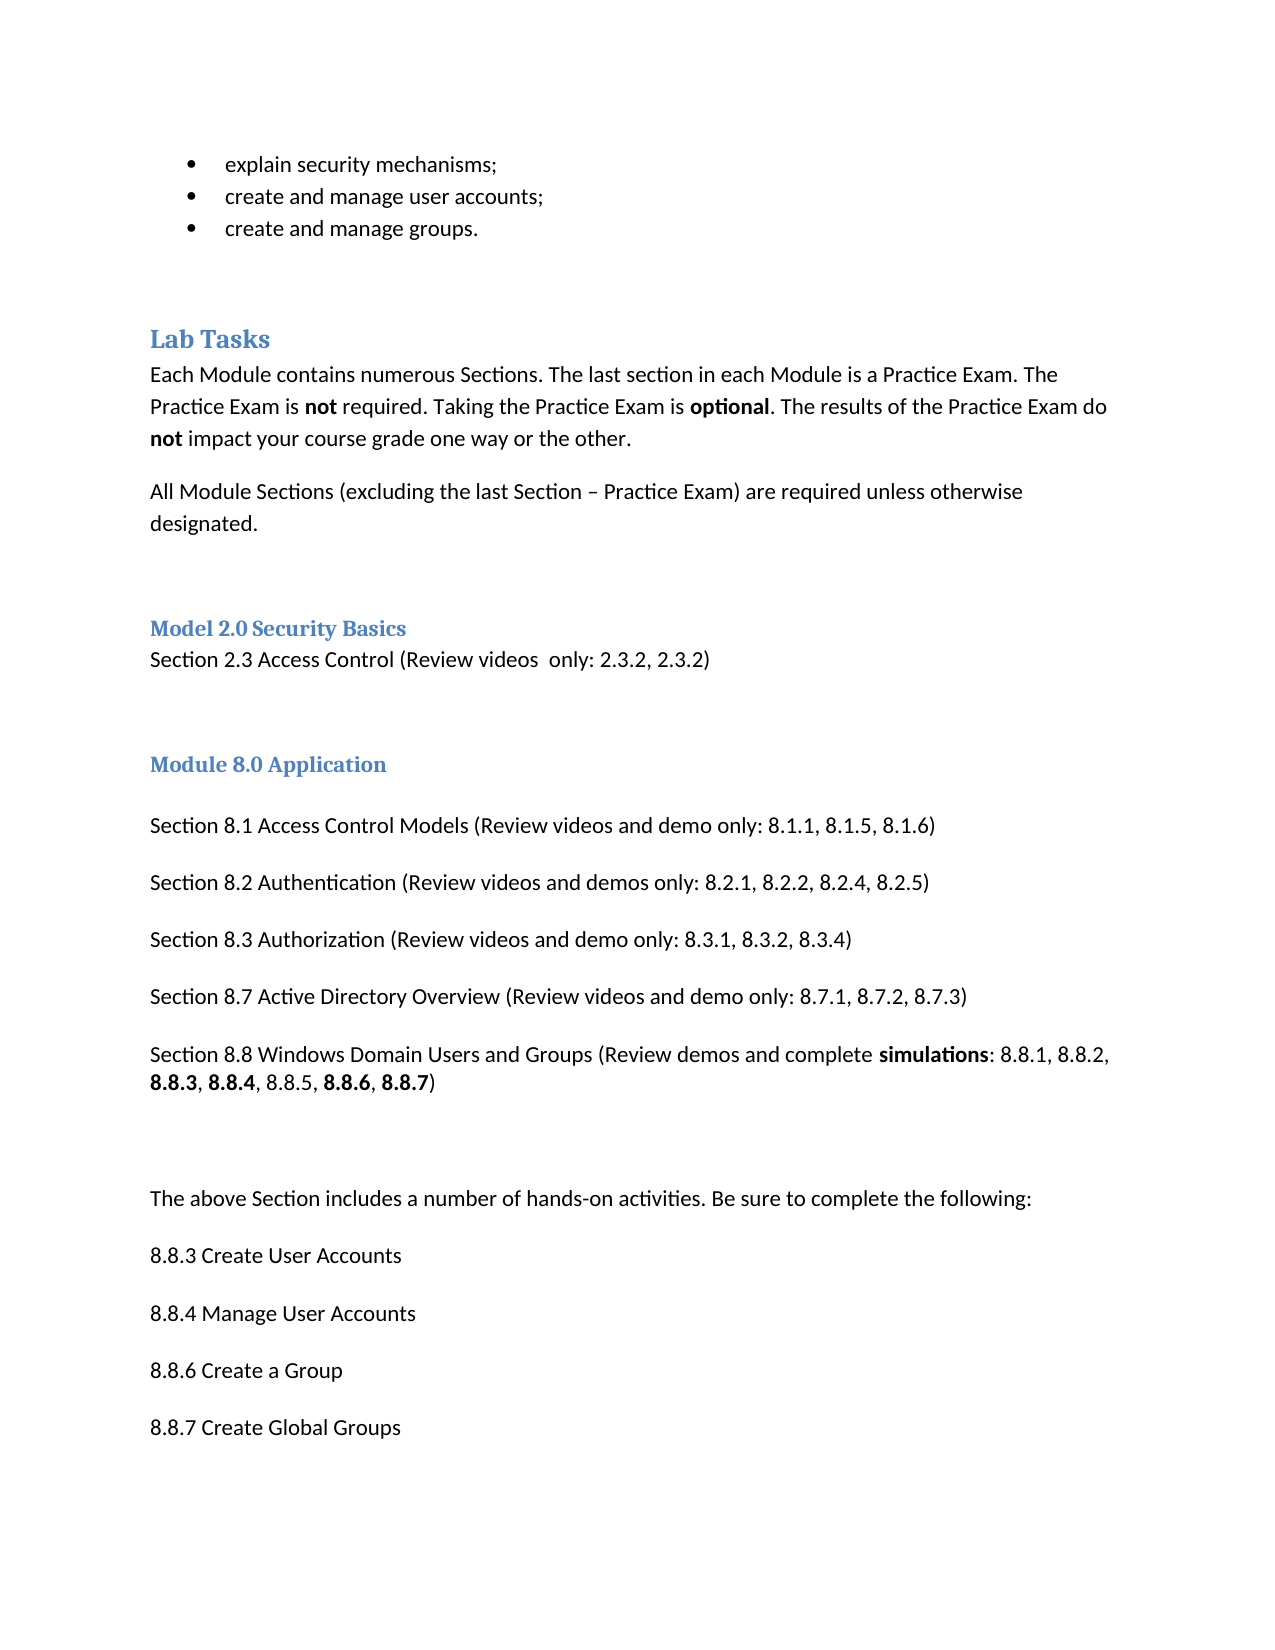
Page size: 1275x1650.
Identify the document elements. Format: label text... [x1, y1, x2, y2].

subtitle Lab Tasks [150, 324, 1125, 355]
list create and manage groups. [187, 214, 1125, 242]
text 8.8.6 Create a Group [150, 1356, 1125, 1384]
subtitle Model 2.0 Security Basics [150, 615, 1125, 642]
list create and manage user accounts; [187, 182, 1125, 210]
text Each Module contains numerous Sections. The last section in each Module is a Practice Exam. The Practice Exam is not required. Taking the Practice Exam is optional. The results of the Practice Exam do not impact your course grade one way or the other. [150, 360, 1125, 452]
text Section 2.3 Access Control (Review videos only: 2.3.2, 2.3.2) [150, 646, 1125, 673]
text 8.8.3 Create User Accounts [150, 1241, 1125, 1269]
text Section 8.3 Authorization (Review videos and demo only: 8.3.1, 8.3.2, 8.3.4) [150, 925, 1125, 953]
text Section 8.2 Authentication (Review videos and demos only: 8.2.1, 8.2.2, 8.2.4, 8.2.5) [150, 868, 1125, 896]
text All Module Sections (excluding the last Section – Practice Exam) are required unless otherwise designated. [150, 477, 1125, 537]
text Section 8.8 Windows Domain Users and Groups (Review demos and complete simulations: 8.8.1, 8.8.2, 8.8.3, 8.8.4, 8.8.5, 8.8.6, 8.8.7) [150, 1040, 1125, 1096]
text The above Section includes a number of hands-on activities. Be sure to complete the following: [150, 1184, 1125, 1212]
text Section 8.1 Access Control Models (Review videos and demo only: 8.1.1, 8.1.5, 8.1.6) [150, 811, 1125, 839]
text 8.8.7 Create Global Groups [150, 1413, 1125, 1441]
subtitle Module 8.0 Application [150, 752, 1125, 778]
text Section 8.7 Active Directory Overview (Review videos and demo only: 8.7.1, 8.7.2, 8.7.3) [150, 982, 1125, 1011]
text 8.8.4 Manage User Accounts [150, 1299, 1125, 1327]
list explain security mechanisms; [187, 150, 1125, 178]
